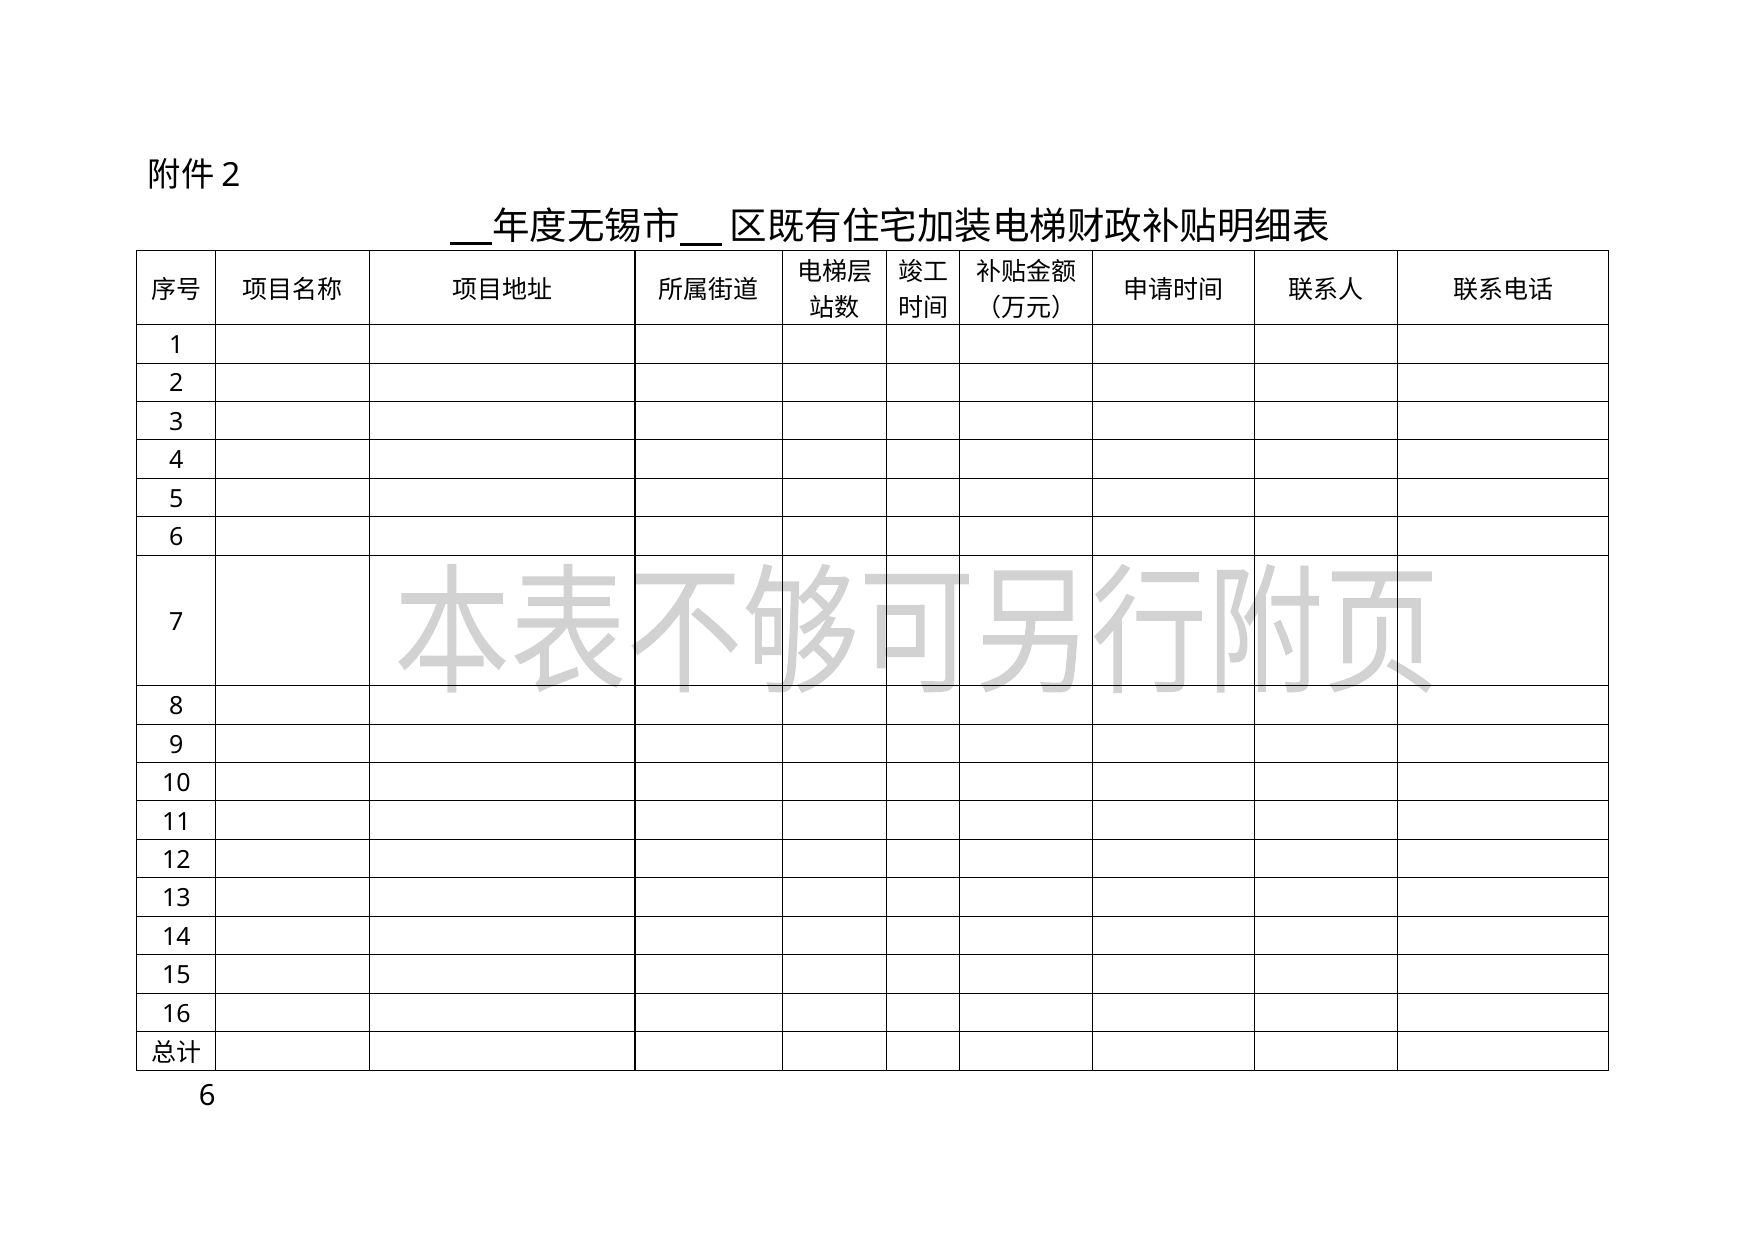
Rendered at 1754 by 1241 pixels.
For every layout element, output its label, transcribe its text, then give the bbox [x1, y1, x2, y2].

table_cell [1255, 917, 1397, 954]
table_cell [783, 479, 886, 516]
table_cell [887, 994, 959, 1031]
table_header 所属街道 [636, 251, 782, 324]
table_cell [1398, 725, 1608, 762]
table_cell [1255, 878, 1397, 916]
table_cell [1255, 763, 1397, 800]
table_cell [370, 325, 634, 362]
table_cell [1093, 917, 1254, 954]
table_cell [960, 955, 1092, 993]
table_cell [783, 325, 886, 362]
table_cell [783, 763, 886, 800]
table_cell [216, 955, 369, 993]
table_cell 14 [137, 917, 215, 954]
table_cell [783, 878, 886, 916]
table_cell [216, 364, 369, 401]
table_cell 总计 [137, 1032, 215, 1069]
table_cell [370, 917, 634, 954]
table_cell [887, 801, 959, 839]
table_cell [370, 556, 634, 685]
table_cell [1398, 364, 1608, 401]
table_cell [783, 556, 886, 685]
table_cell [960, 878, 1092, 916]
table_cell 16 [137, 994, 215, 1031]
table_cell [960, 364, 1092, 401]
table_cell [1093, 801, 1254, 839]
table_cell [636, 517, 782, 554]
table_cell [887, 686, 959, 723]
table_cell [960, 1032, 1092, 1069]
table_cell [887, 763, 959, 800]
table_cell [370, 402, 634, 439]
table_cell [216, 994, 369, 1031]
table_cell 8 [137, 686, 215, 723]
table_cell [783, 1032, 886, 1069]
table_cell [1398, 686, 1608, 723]
table_cell [636, 878, 782, 916]
table_cell [783, 440, 886, 478]
table_cell [370, 955, 634, 993]
table_cell [216, 917, 369, 954]
table_header 联系电话 [1398, 251, 1608, 324]
table_cell [636, 840, 782, 877]
table_cell 4 [137, 440, 215, 478]
table_cell [636, 801, 782, 839]
text 附件2 [148, 148, 1606, 196]
table_cell [1255, 1032, 1397, 1069]
table_cell [1398, 917, 1608, 954]
table_cell [370, 763, 634, 800]
table_header 申请时间 [1093, 251, 1254, 324]
table_cell [216, 878, 369, 916]
table_cell [636, 917, 782, 954]
table_cell [783, 917, 886, 954]
table_cell [1093, 686, 1254, 723]
table_cell 1 [137, 325, 215, 362]
table_cell [960, 725, 1092, 762]
table_cell [636, 725, 782, 762]
table_cell [960, 917, 1092, 954]
table_cell [370, 1032, 634, 1069]
table_cell [960, 440, 1092, 478]
table_cell [1255, 364, 1397, 401]
table_cell [887, 325, 959, 362]
table_cell [783, 840, 886, 877]
table_cell [1398, 440, 1608, 478]
table_cell [1255, 725, 1397, 762]
table_cell [216, 556, 369, 685]
table_cell [1093, 402, 1254, 439]
table_cell [1093, 479, 1254, 516]
table_cell [960, 556, 1092, 685]
table_cell [1398, 955, 1608, 993]
table_cell [1255, 955, 1397, 993]
table_cell 15 [137, 955, 215, 993]
table_cell [783, 725, 886, 762]
table_cell [370, 364, 634, 401]
table_cell [370, 725, 634, 762]
table_cell [1255, 556, 1397, 685]
table_cell 7 [137, 556, 215, 685]
table_cell 9 [137, 725, 215, 762]
table_cell 3 [137, 402, 215, 439]
table_cell [887, 364, 959, 401]
table_cell [370, 479, 634, 516]
table_cell [370, 686, 634, 723]
table_cell [887, 402, 959, 439]
table_cell [1255, 402, 1397, 439]
table_cell [370, 878, 634, 916]
table_header 联系人 [1255, 251, 1397, 324]
table_cell [1255, 801, 1397, 839]
table_cell [1093, 364, 1254, 401]
table_cell [370, 801, 634, 839]
table_cell [783, 364, 886, 401]
table_cell [887, 517, 959, 554]
table_cell [1093, 556, 1254, 685]
table_cell [1255, 994, 1397, 1031]
table_cell 5 [137, 479, 215, 516]
table_cell [1093, 955, 1254, 993]
table_cell [1398, 840, 1608, 877]
table_cell [960, 686, 1092, 723]
table_cell [1255, 440, 1397, 478]
table_cell 11 [137, 801, 215, 839]
table_cell [783, 402, 886, 439]
table_cell [216, 840, 369, 877]
table_cell [960, 479, 1092, 516]
table_cell [960, 763, 1092, 800]
table_cell [1093, 840, 1254, 877]
table_cell [216, 479, 369, 516]
table_cell [960, 402, 1092, 439]
table_cell [1255, 686, 1397, 723]
table_cell [1398, 801, 1608, 839]
table_cell [636, 440, 782, 478]
table_cell [887, 1032, 959, 1069]
table_cell [370, 994, 634, 1031]
table_cell [636, 556, 782, 685]
table_header 项目地址 [370, 251, 634, 324]
table_cell [636, 479, 782, 516]
table_cell [1093, 763, 1254, 800]
table_cell [216, 440, 369, 478]
table_cell [216, 686, 369, 723]
table_cell [636, 686, 782, 723]
table_cell [216, 801, 369, 839]
table_cell [783, 994, 886, 1031]
table_cell 10 [137, 763, 215, 800]
table_cell [1093, 994, 1254, 1031]
table_cell [1093, 878, 1254, 916]
table_cell [960, 840, 1092, 877]
table_cell 2 [137, 364, 215, 401]
table_header 竣工时间 [887, 251, 959, 324]
table_cell [783, 801, 886, 839]
table_header 电梯层站数 [783, 251, 886, 324]
table_cell [1398, 1032, 1608, 1069]
table_cell [1093, 440, 1254, 478]
table_cell [1398, 994, 1608, 1031]
table_header 补贴金额（万元） [960, 251, 1092, 324]
table_cell [887, 479, 959, 516]
table_cell [636, 402, 782, 439]
table_cell [887, 878, 959, 916]
table_cell [1398, 402, 1608, 439]
table_cell [1255, 325, 1397, 362]
table_cell [1255, 840, 1397, 877]
table_cell [887, 840, 959, 877]
table_cell [1093, 725, 1254, 762]
table_cell [1255, 517, 1397, 554]
table_cell [216, 325, 369, 362]
table_cell [1398, 763, 1608, 800]
table_cell [636, 364, 782, 401]
table_cell [960, 994, 1092, 1031]
table_cell [1398, 878, 1608, 916]
table_cell [1398, 479, 1608, 516]
table_cell [887, 440, 959, 478]
table_cell 12 [137, 840, 215, 877]
table_cell [960, 517, 1092, 554]
table_cell [783, 517, 886, 554]
table_cell [216, 725, 369, 762]
table_cell [216, 763, 369, 800]
text 年度无锡市 区既有住宅加装电梯财政补贴明细表 [148, 196, 1606, 250]
table_cell [887, 955, 959, 993]
table_cell [1255, 479, 1397, 516]
table_cell [1398, 517, 1608, 554]
table_cell [1093, 1032, 1254, 1069]
table_cell [960, 325, 1092, 362]
table_cell [1398, 556, 1608, 685]
table_header 序号 [137, 251, 215, 324]
table_cell [783, 955, 886, 993]
table_cell [1093, 517, 1254, 554]
table_cell [1093, 325, 1254, 362]
table_cell 6 [137, 517, 215, 554]
table_cell [636, 955, 782, 993]
table_cell [636, 1032, 782, 1069]
table_cell [216, 1032, 369, 1069]
table_cell 13 [137, 878, 215, 916]
table_cell [370, 517, 634, 554]
table_header 项目名称 [216, 251, 369, 324]
table_cell [887, 556, 959, 685]
table_cell [1398, 325, 1608, 362]
table_cell [370, 840, 634, 877]
table_cell [636, 763, 782, 800]
table_cell [216, 517, 369, 554]
table_cell [370, 440, 634, 478]
table_cell [783, 686, 886, 723]
table_cell [636, 994, 782, 1031]
table_cell [636, 325, 782, 362]
table_cell [887, 917, 959, 954]
table_cell [216, 402, 369, 439]
table_cell [887, 725, 959, 762]
table_cell [960, 801, 1092, 839]
